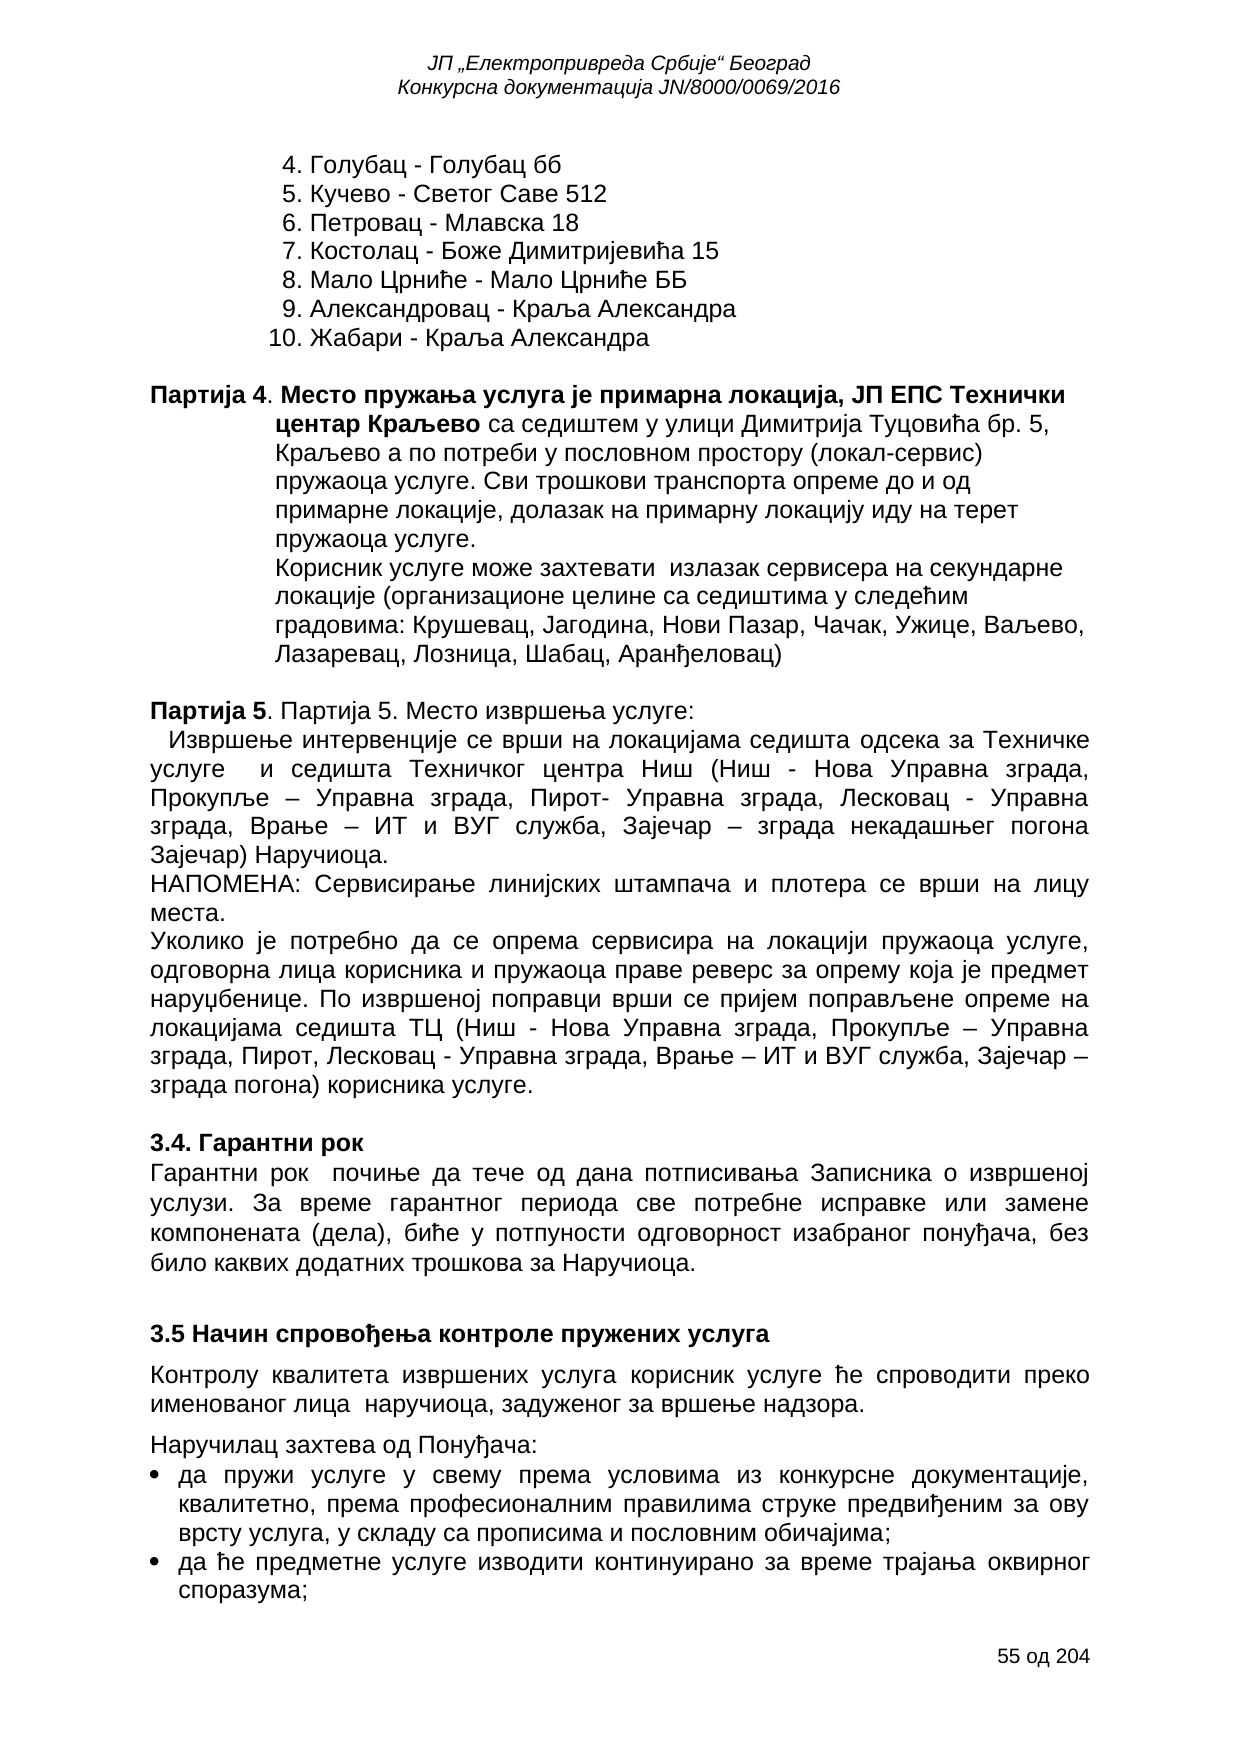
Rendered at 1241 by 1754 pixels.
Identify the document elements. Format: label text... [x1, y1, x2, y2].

text примарне локације, долазак на примарну локацију иду на терет [150, 495, 1090, 524]
list да пружи услуге у свему према условима из конкурсне документације, квалитетно, према професионалним правилима струке предвиђеним за ову врсту услуга, у складу са прописима и пословним обичајима; [150, 1460, 1090, 1547]
text пружаоца услуге. [150, 524, 1090, 552]
text Уколико је потребно да се опрема сервисира на локацији пружаоца услуге, одговорна лица корисника и пружаоца праве реверс за опрему која је предмет наруџбенице. По извршеној поправци врши се пријем поправљене опреме на локацијама седишта ТЦ (Ниш - Нова Управна зграда, Прокупље – Управна зграда, Пирот, Лесковац - Управна зграда, Врање – ИТ и ВУГ служба, Зајечар – зграда погона) корисника услуге. [150, 926, 1090, 1099]
text Контролу квалитета извршених услуга корисник услуге ће спроводити преко именованог лица наручиоца, задуженог за вршење надзора. [150, 1360, 1090, 1417]
text 10. Жабари - Краља Александра [150, 322, 1090, 351]
text 5. Кучево - Светог Саве 512 [150, 179, 1090, 207]
list да ће предметне услуге изводити континуирано за време трајања оквирног споразума; [150, 1547, 1090, 1604]
text пружаоца услуге. Сви трошкови транспорта опреме до и од [150, 466, 1090, 495]
text центар Краљево са седиштем у улици Димитрија Туцовића бр. 5, [150, 409, 1090, 437]
text 6. Петровац - Млавска 18 [150, 207, 1090, 236]
text 3.4. Гарантни рок [150, 1127, 1090, 1157]
text градовима: Крушевац, Јагодина, Нови Пазар, Чачак, Ужице, Ваљево, [150, 610, 1090, 639]
text 3.5 Начин спровођења контроле пружених услуга [122, 1319, 1128, 1347]
text Гарантни рок почиње да тече од дана потписивања Записника о извршеној услузи. За време гарантног периода све потребне исправке или замене компонената (дела), биће у потпуности одговорност изабраног понуђача, без било каквих додатних трошкова за Наручиоца. [150, 1157, 1090, 1277]
text 7. Костолац - Боже Димитријевића 15 [150, 236, 1090, 265]
text 8. Мало Црниће - Мало Црниће ББ [150, 265, 1090, 294]
text Лазаревац, Лозница, Шабац, Аранђеловац) [150, 639, 1090, 667]
text Партија 5. Партија 5. Место извршења услуге: [150, 696, 1090, 725]
text 9. Александровац - Краља Александра [150, 294, 1090, 322]
text Извршење интервенције се врши на локацијама седишта одсека за Техничке услуге и седишта Техничког центра Ниш (Ниш - Нова Управна зграда, Прокупље – Управна зграда, Пирот- Управна зграда, Лесковац - Управна зграда, Врање – ИТ и ВУГ служба, Зајечар – зграда некадашњег погона Зајечар) Наручиоца. [150, 725, 1090, 869]
text 4. Голубац - Голубац бб [150, 150, 1090, 179]
text Наручилац захтева од Понуђача: [122, 1430, 1128, 1459]
text Краљево а по потреби у пословном простору (локал-сервис) [150, 437, 1090, 466]
text НАПОМЕНА: Сервисирање линијских штампача и плотера се врши на лицу места. [150, 869, 1090, 926]
text Корисник услуге може захтевати излазак сервисера на секундарне [150, 552, 1090, 581]
text локације (организационе целине са седиштима у следећим [150, 581, 1090, 610]
text Партија 4. Место пружања услуга је примарна локација, ЈП ЕПС Технички [150, 380, 1090, 409]
